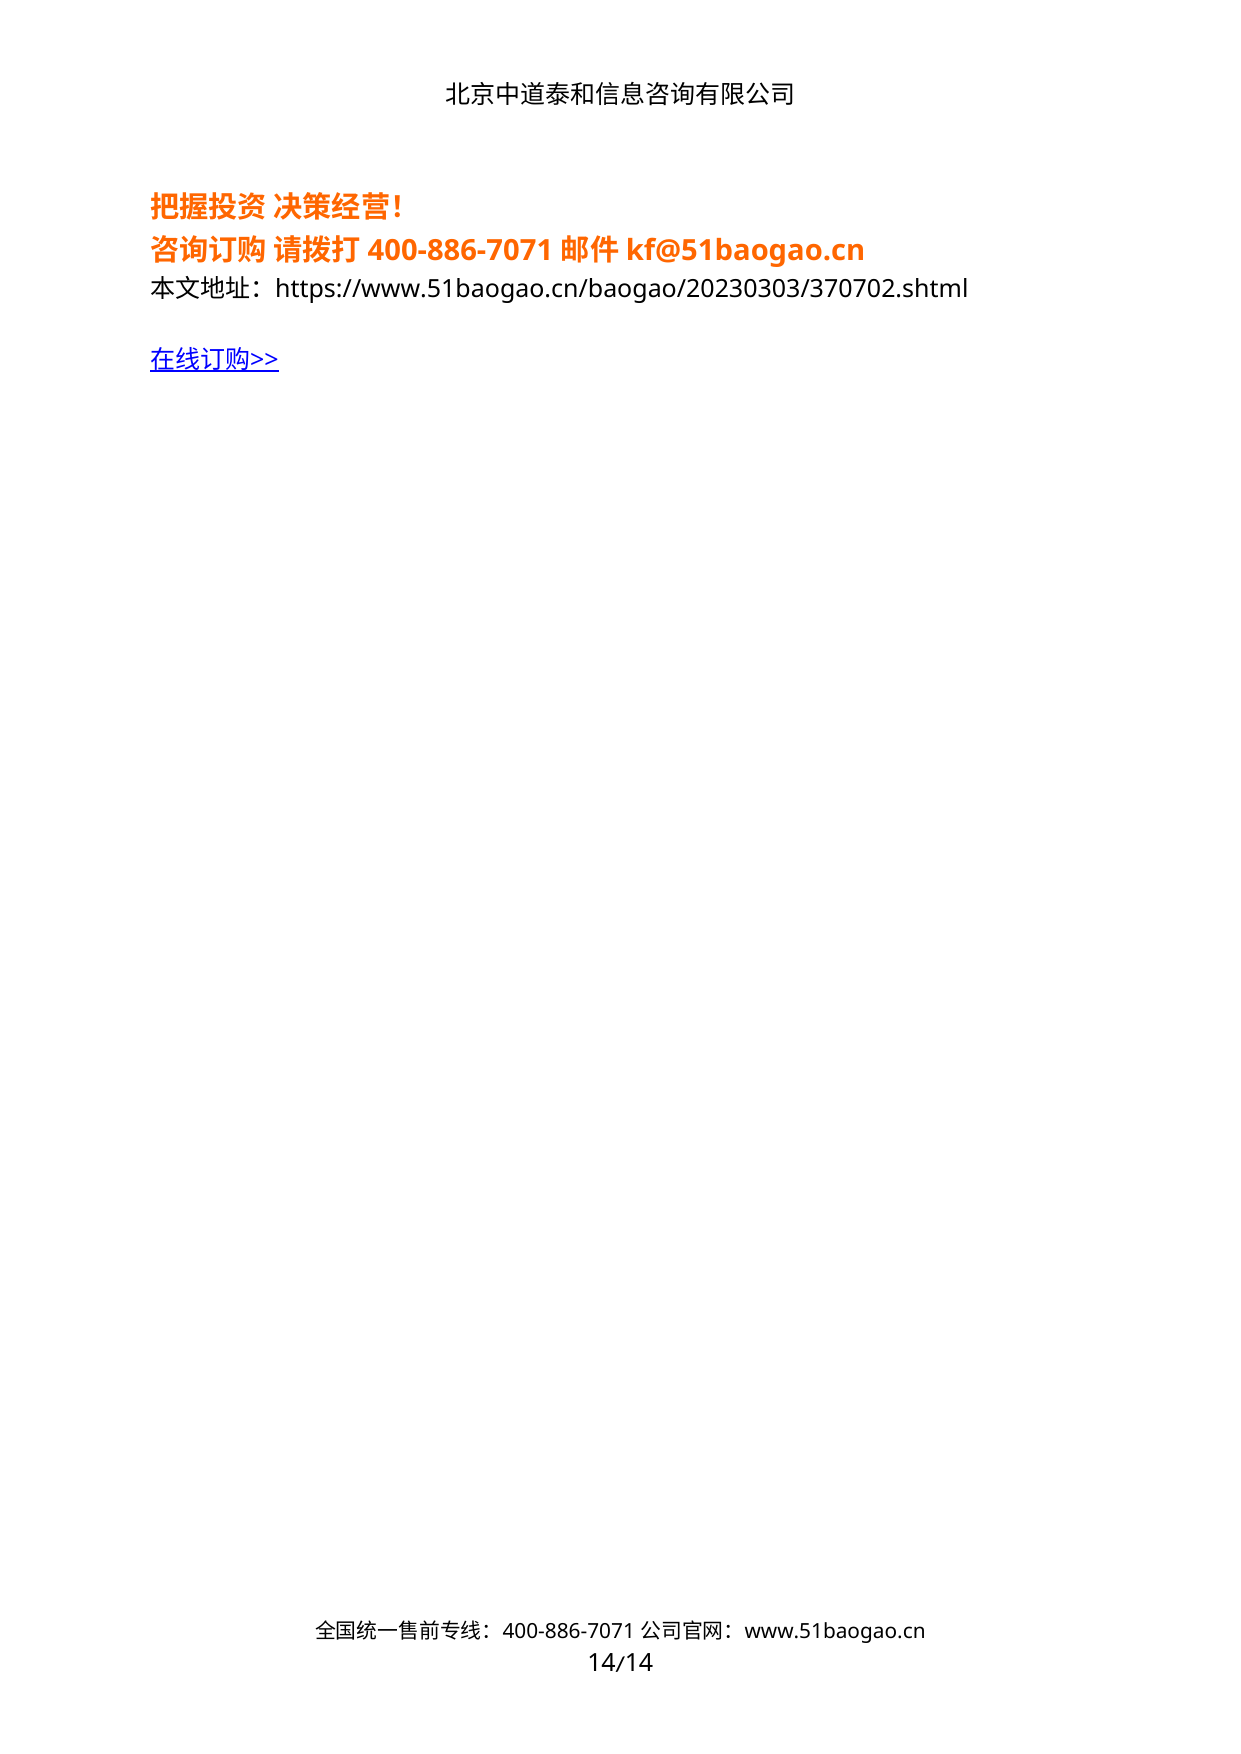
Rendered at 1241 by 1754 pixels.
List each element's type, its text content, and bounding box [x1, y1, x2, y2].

text 把握投资 决策经营！咨询订购 请拨打 400-886-7071 邮件 kf@51baogao.cn本文地址：https://www.51baogao.cn/baogao/20230303/370702.shtml [150, 150, 1090, 305]
text 在线订购>> [150, 305, 1090, 375]
